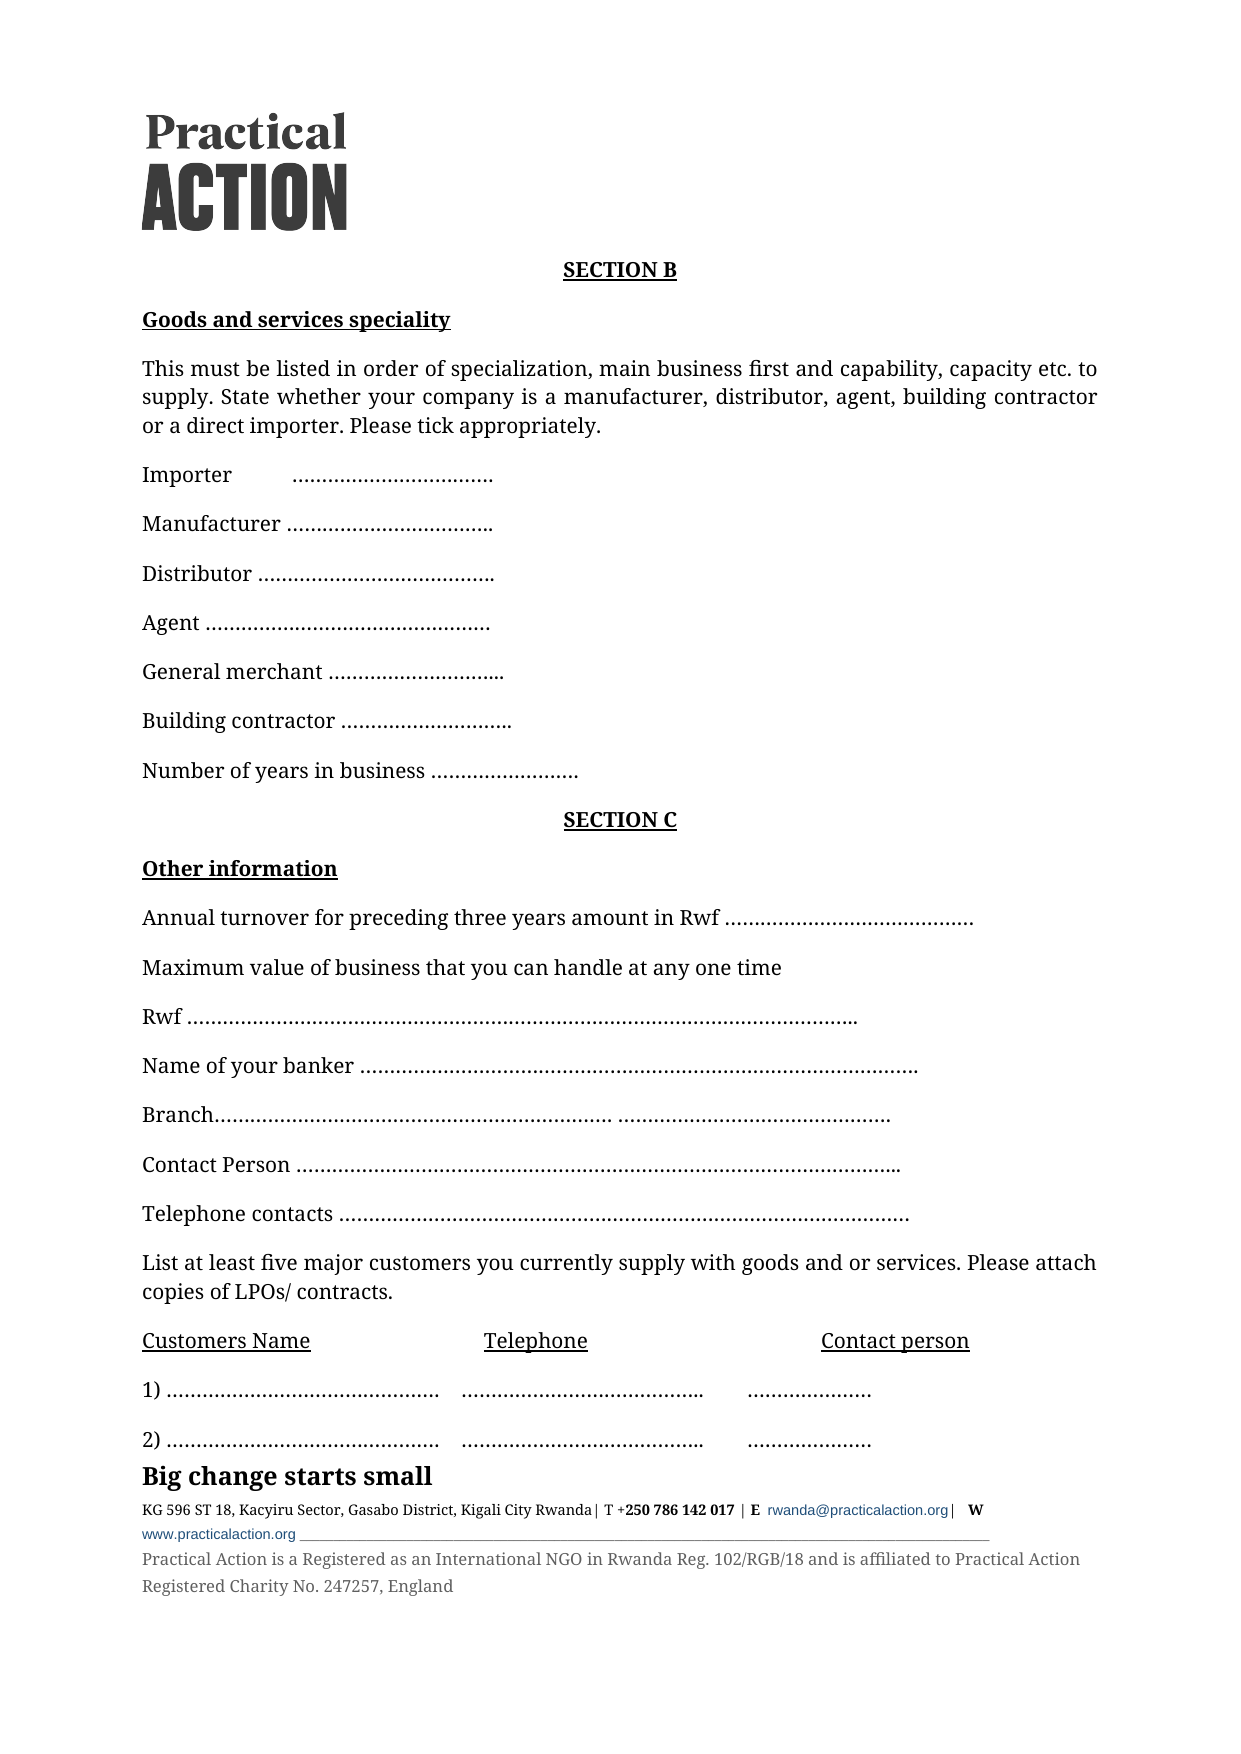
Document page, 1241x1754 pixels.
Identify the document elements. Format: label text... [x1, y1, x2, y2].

text List at least five major customers you currently supply with goods and or services. Please attach copies of LPOs/ contracts. [142, 1248, 1098, 1305]
text Name of your banker …………………………………………………………………………………. [142, 1051, 1098, 1080]
text Telephone contacts …………………………………………………………………………………… [142, 1199, 1098, 1228]
text SECTION B [142, 255, 1098, 284]
text Building contractor ……………………….. [142, 706, 1098, 735]
text Rwf ………………………………………………………………………………………………….. [142, 1002, 1098, 1031]
text Manufacturer …………………………….. [142, 509, 1098, 538]
text Maximum value of business that you can handle at any one time [142, 953, 1098, 981]
picture [141, 112, 347, 231]
text SECTION C [142, 805, 1098, 833]
text 1) ………………………………………. ………………………………….. ………………… [142, 1375, 1098, 1404]
text Importer ……………………………. [142, 460, 1098, 488]
text Number of years in business ……………………. [142, 756, 1098, 784]
text Other information [142, 854, 1098, 883]
text Contact Person ………………………………………………………………………………………... [142, 1150, 1098, 1178]
text Annual turnover for preceding three years amount in Rwf …………………………………… [142, 903, 1098, 932]
text Goods and services speciality [142, 305, 1098, 333]
text Customers Name Telephone Contact person [142, 1326, 1098, 1354]
text 2) ………………………………………. ………………………………….. ………………… [142, 1425, 1098, 1453]
text Distributor …………………………………. [142, 559, 1098, 587]
text Branch…………………………………………………………. ………………………………………. [142, 1101, 1098, 1129]
text General merchant ………………………... [142, 657, 1098, 686]
text Agent ………………………………………… [142, 608, 1098, 636]
text This must be listed in order of specialization, main business first and capability, capacity etc. to supply. State whether your company is a manufacturer, distributor, agent, building contractor or a direct importer. Please tick appropriately. [142, 354, 1098, 439]
